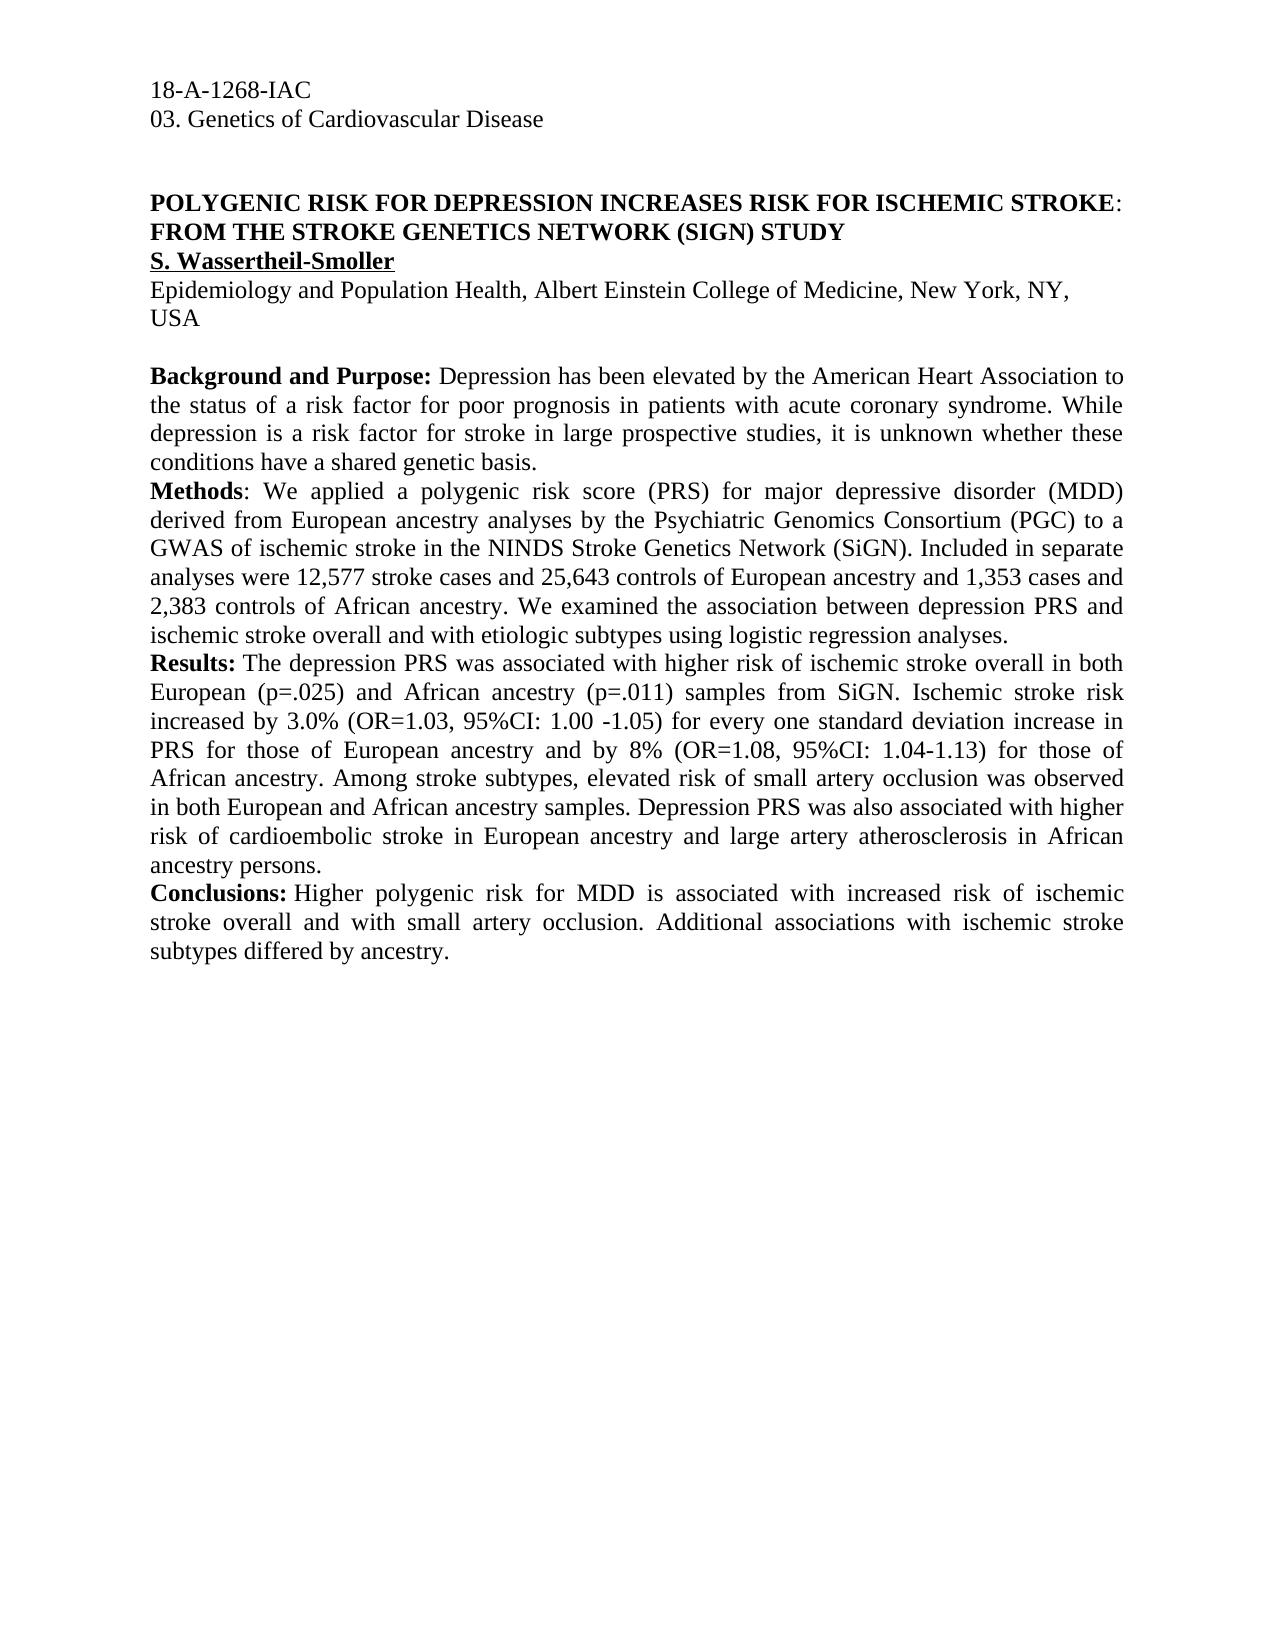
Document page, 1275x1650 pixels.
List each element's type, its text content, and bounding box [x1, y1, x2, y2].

text Results: The depression PRS was associated with higher risk of ischemic stroke overall in both European (p=.025) and African ancestry (p=.011) samples from SiGN. Ischemic stroke risk increased by 3.0% (OR=1.03, 95%CI: 1.00 -1.05) for every one standard deviation increase in PRS for those of European ancestry and by 8% (OR=1.08, 95%CI: 1.04-1.13) for those of African ancestry. Among stroke subtypes, elevated risk of small artery occlusion was observed in both European and African ancestry samples. Depression PRS was also associated with higher risk of cardioembolic stroke in European ancestry and large artery atherosclerosis in African ancestry persons. [150, 648, 1125, 878]
text POLYGENIC RISK FOR DEPRESSION INCREASES RISK FOR ISCHEMIC STROKE: FROM THE STROKE GENETICS NETWORK (SIGN) STUDY [150, 188, 1125, 246]
text Epidemiology and Population Health, Albert Einstein College of Medicine, New York, NY, USA [150, 275, 1125, 332]
text Methods: We applied a polygenic risk score (PRS) for major depressive disorder (MDD) derived from European ancestry analyses by the Psychiatric Genomics Consortium (PGC) to a GWAS of ischemic stroke in the NINDS Stroke Genetics Network (SiGN). Included in separate analyses were 12,577 stroke cases and 25,643 controls of European ancestry and 1,353 cases and 2,383 controls of African ancestry. We examined the association between depression PRS and ischemic stroke overall and with etiologic subtypes using logistic regression analyses. [150, 476, 1125, 648]
text Background and Purpose: Depression has been elevated by the American Heart Association to the status of a risk factor for poor prognosis in patients with acute coronary syndrome. While depression is a risk factor for stroke in large prospective studies, it is unknown whether these conditions have a shared genetic basis. [150, 361, 1125, 476]
text Conclusions: Higher polygenic risk for MDD is associated with increased risk of ischemic stroke overall and with small artery occlusion. Additional associations with ischemic stroke subtypes differed by ancestry. [150, 878, 1125, 965]
text S. Wassertheil-Smoller [150, 246, 1125, 275]
